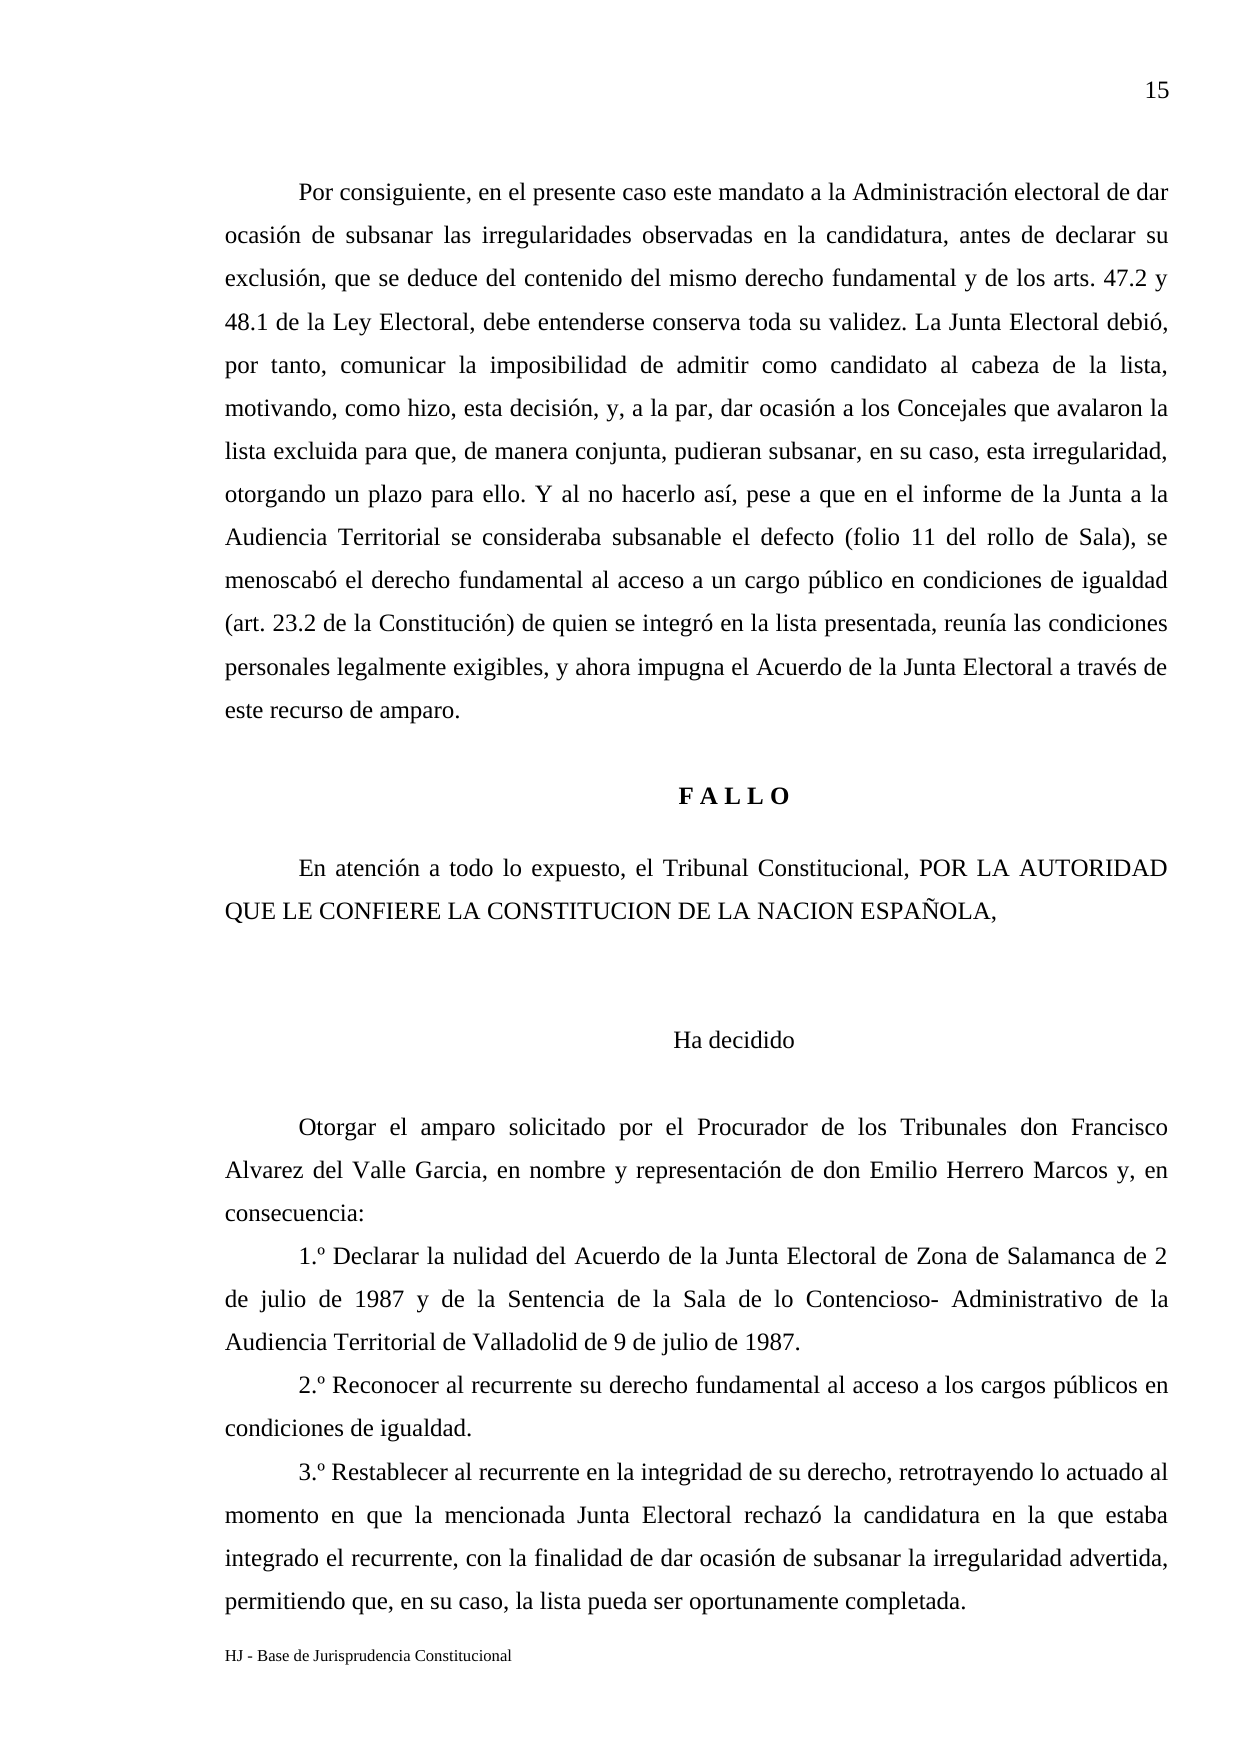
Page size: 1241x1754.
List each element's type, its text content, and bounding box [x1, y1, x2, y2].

text Otorgar el amparo solicitado por el Procurador de los Tribunales don Francisco Alvarez del Valle Garcia, en nombre y representación de don Emilio Herrero Marcos y, en consecuencia: [224, 1112, 1169, 1227]
text 3.º Restablecer al recurrente en la integridad de su derecho, retrotrayendo lo actuado al momento en que la mencionada Junta Electoral rechazó la candidatura en la que estaba integrado el recurrente, con la finalidad de dar ocasión de subsanar la irregularidad advertida, permitiendo que, en su caso, la lista pueda ser oportunamente completada. [224, 1457, 1169, 1615]
text Ha decidido [224, 1025, 1169, 1054]
text 2.º Reconocer al recurrente su derecho fundamental al acceso a los cargos públicos en condiciones de igualdad. [224, 1370, 1169, 1442]
text En atención a todo lo expuesto, el Tribunal Constitucional, POR LA AUTORIDAD QUE LE CONFIERE LA CONSTITUCION DE LA NACION ESPAÑOLA, [224, 853, 1169, 925]
text 1.º Declarar la nulidad del Acuerdo de la Junta Electoral de Zona de Salamanca de 2 de julio de 1987 y de la Sentencia de la Sala de lo Contencioso- Administrativo de la Audiencia Territorial de Valladolid de 9 de julio de 1987. [224, 1241, 1169, 1356]
subtitle F A L L O [224, 781, 1169, 810]
text Por consiguiente, en el presente caso este mandato a la Administración electoral de dar ocasión de subsanar las irregularidades observadas en la candidatura, antes de declarar su exclusión, que se deduce del contenido del mismo derecho fundamental y de los arts. 47.2 y 48.1 de la Ley Electoral, debe entenderse conserva toda su validez. La Junta Electoral debió, por tanto, comunicar la imposibilidad de admitir como candidato al cabeza de la lista, motivando, como hizo, esta decisión, y, a la par, dar ocasión a los Concejales que avalaron la lista excluida para que, de manera conjunta, pudieran subsanar, en su caso, esta irregularidad, otorgando un plazo para ello. Y al no hacerlo así, pese a que en el informe de la Junta a la Audiencia Territorial se consideraba subsanable el defecto (folio 11 del rollo de Sala), se menoscabó el derecho fundamental al acceso a un cargo público en condiciones de igualdad (art. 23.2 de la Constitución) de quien se integró en la lista presentada, reunía las condiciones personales legalmente exigibles, y ahora impugna el Acuerdo de la Junta Electoral a través de este recurso de amparo. [224, 177, 1169, 723]
